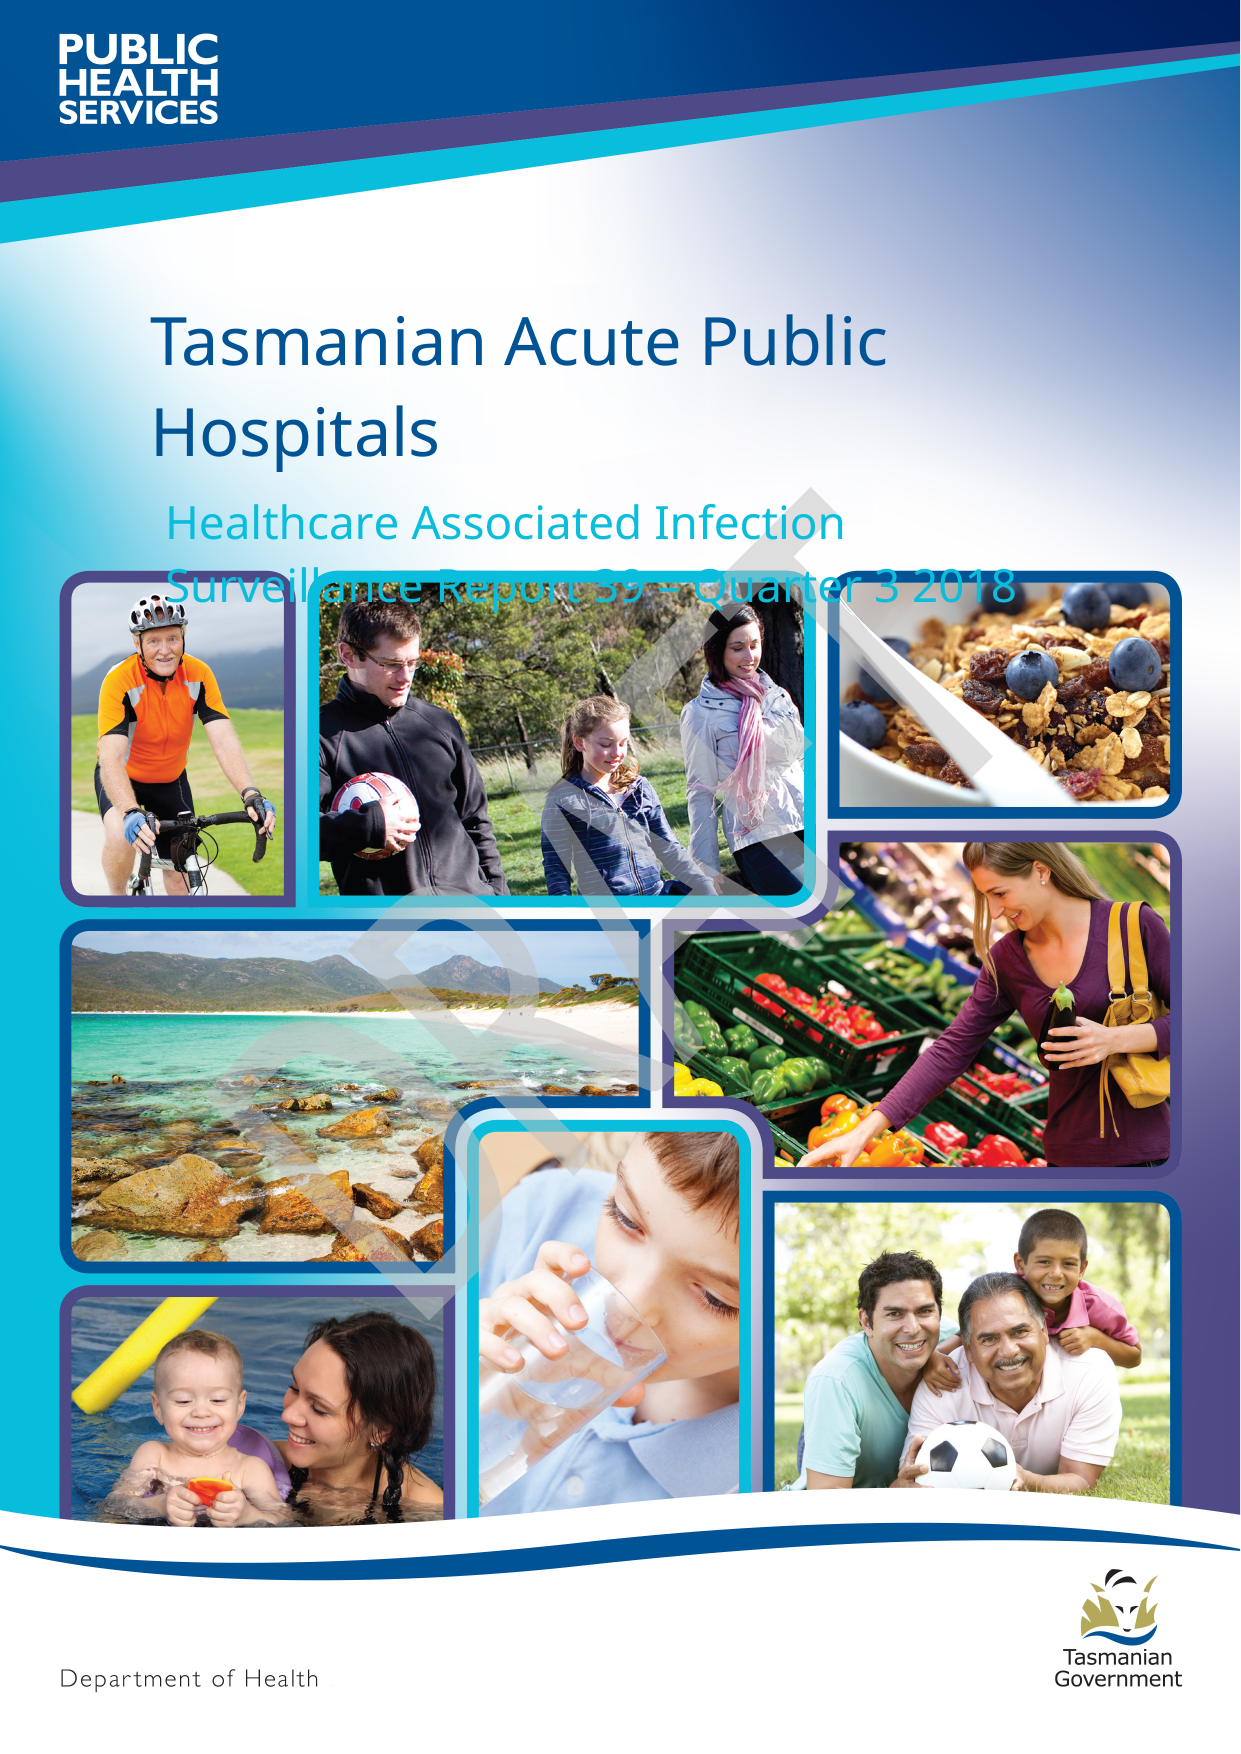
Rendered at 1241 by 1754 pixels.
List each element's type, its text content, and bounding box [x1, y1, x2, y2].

subtitle Healthcare Associated Infection Surveillance Report 39 – Quarter 3 2018 [165, 491, 1090, 616]
subtitle Tasmanian Acute Public Hospitals [150, 204, 1090, 476]
picture [0, 0, 1241, 1728]
